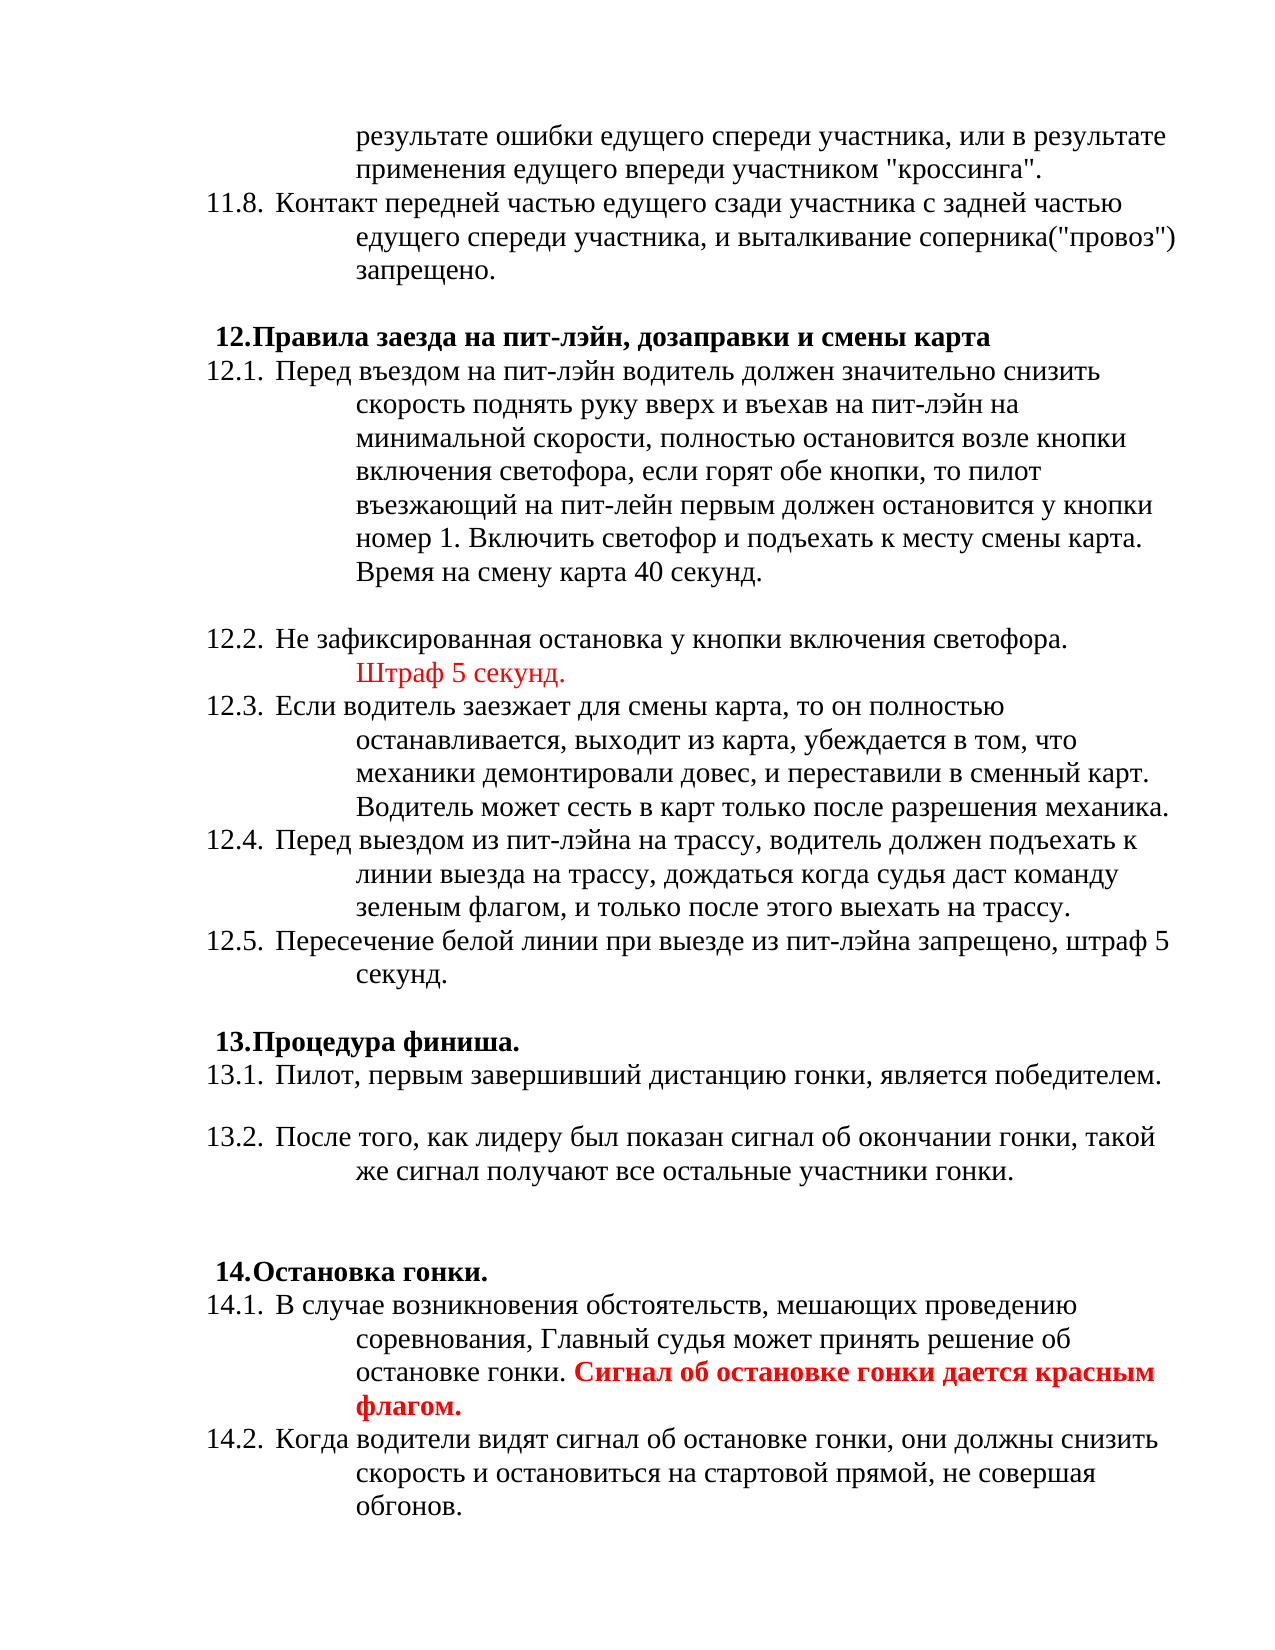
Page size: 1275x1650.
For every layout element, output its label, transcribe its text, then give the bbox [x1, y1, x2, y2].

list Не зафиксированная остановка у кнопки включения светофора. Штраф 5 секунд. [206, 621, 1186, 688]
list Контакт передней частью едущего сзади участника с задней частью едущего спереди участника, и выталкивание соперника("провоз") запрещено. [206, 185, 1186, 286]
list После того, как лидеру был показан сигнал об окончании гонки, такой же сигнал получают все остальные участники гонки. [206, 1119, 1186, 1187]
list В случае возникновения обстоятельств, мешающих проведению соревнования, Главный судья может принять решение об остановке гонки. Сигнал об остановке гонки дается красным флагом. [206, 1287, 1186, 1421]
list Процедура финиша. [215, 1024, 1186, 1057]
list Когда водители видят сигнал об остановке гонки, они должны снизить скорость и остановиться на стартовой прямой, не совершая обгонов. [206, 1421, 1186, 1522]
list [206, 118, 1186, 185]
list Перед въездом на пит-лэйн водитель должен значительно снизить скорость поднять руку вверх и въехав на пит-лэйн на минимальной скорости, полностью остановится возле кнопки включения светофора, если горят обе кнопки, то пилот въезжающий на пит-лейн первым должен остановится у кнопки номер 1. Включить светофор и подъехать к месту смены карта. Время на смену карта 40 секунд. [206, 353, 1186, 588]
list Остановка гонки. [215, 1254, 1186, 1287]
list Пересечение белой линии при выезде из пит-лэйна запрещено, штраф 5 секунд. [206, 923, 1186, 990]
list Пилот, первым завершивший дистанцию гонки, является победителем. [206, 1057, 1186, 1091]
list Если водитель заезжает для смены карта, то он полностью останавливается, выходит из карта, убеждается в том, что механики демонтировали довес, и переставили в сменный карт. Водитель может сесть в карт только после разрешения механика. [206, 688, 1186, 822]
list Правила заезда на пит-лэйн, дозаправки и смены карта [215, 319, 1186, 353]
list Перед выездом из пит-лэйна на трассу, водитель должен подъехать к линии выезда на трассу, дождаться когда судья даст команду зеленым флагом, и только после этого выехать на трассу. [206, 822, 1186, 923]
